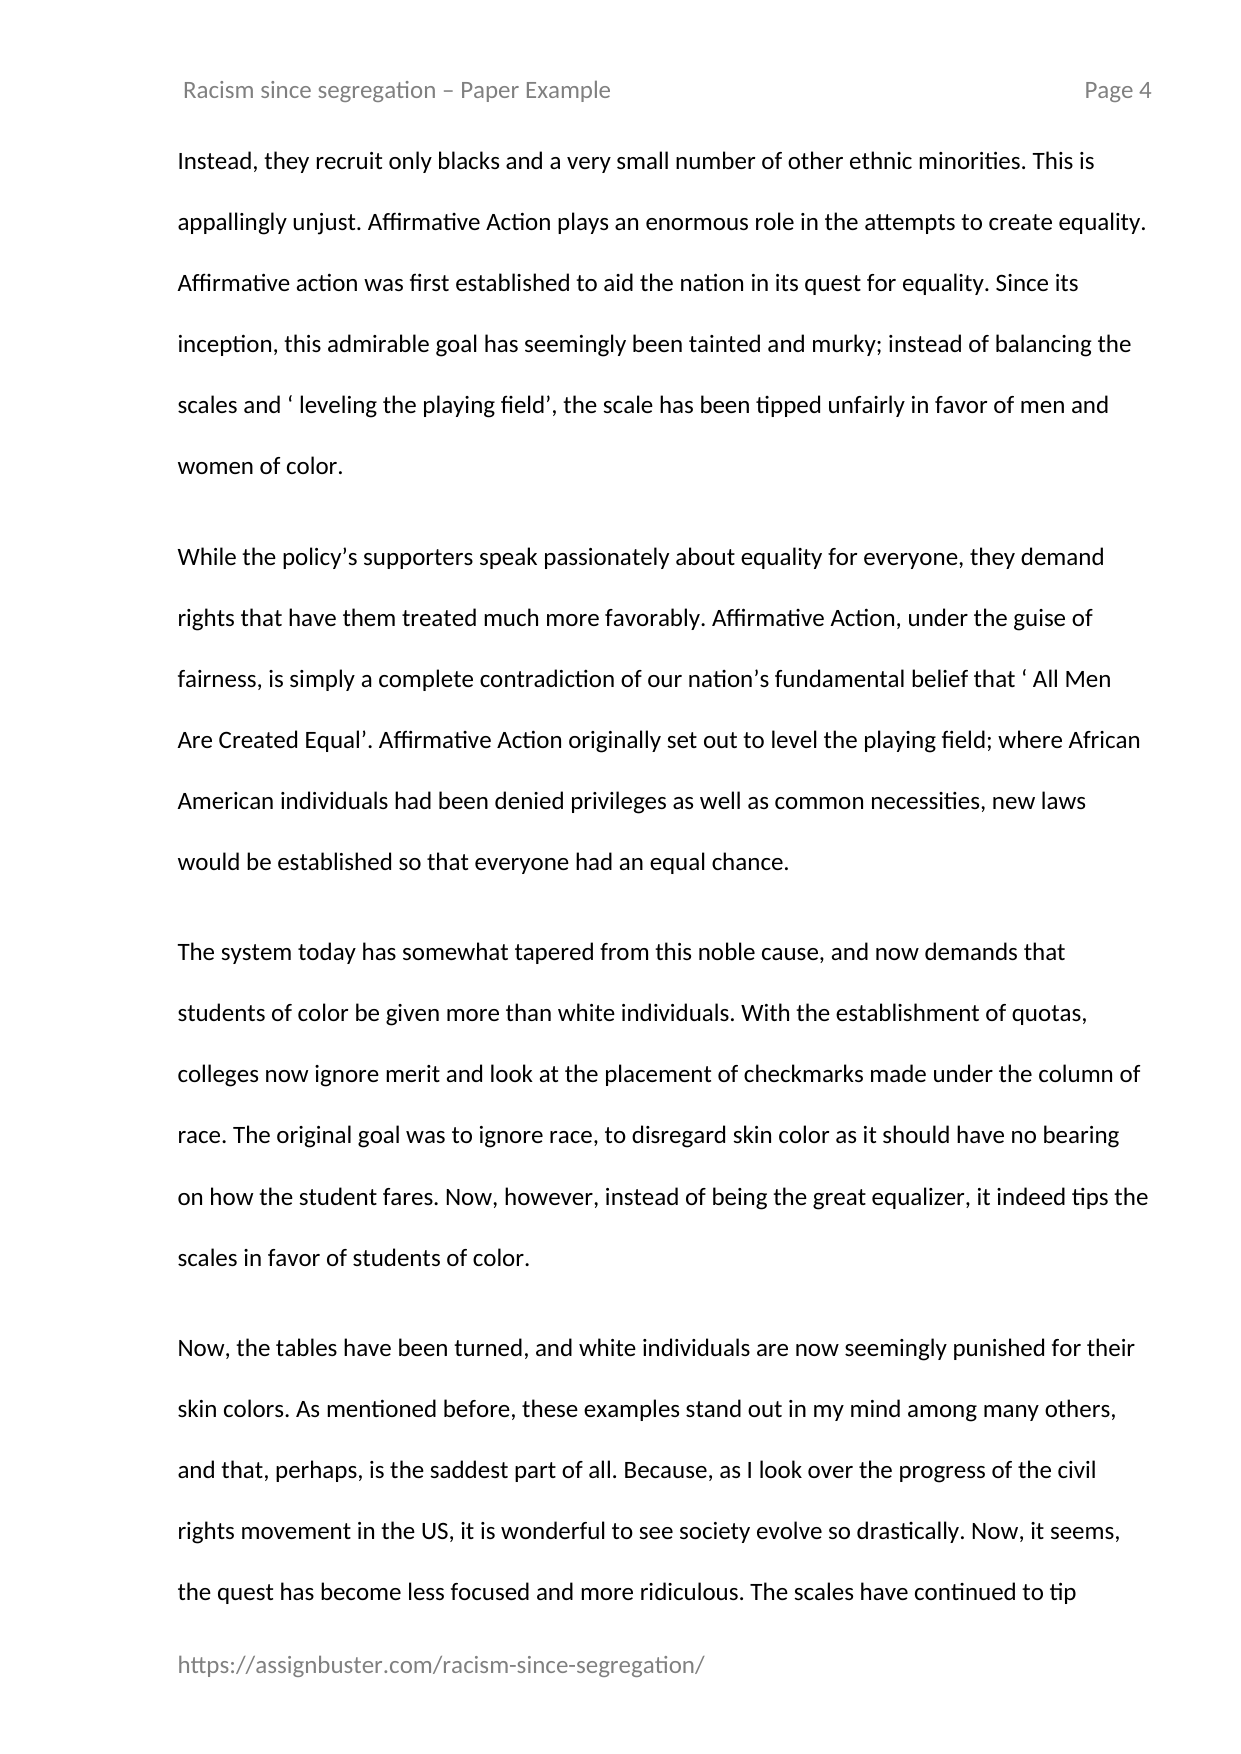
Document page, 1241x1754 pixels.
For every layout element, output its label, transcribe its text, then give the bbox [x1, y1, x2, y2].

text Instead, they recruit only blacks and a very small number of other ethnic minorities. This is appallingly unjust. Affirmative Action plays an enormous role in the attempts to create equality. Affirmative action was first established to aid the nation in its quest for equality. Since its inception, this admirable goal has seemingly been tainted and murky; instead of balancing the scales and ‘ leveling the playing field’, the scale has been tipped unfairly in favor of men and women of color. [177, 145, 1152, 481]
text The system today has somewhat tapered from this noble cause, and now demands that students of color be given more than white individuals. With the establishment of quotas, colleges now ignore merit and look at the placement of checkmarks made under the column of race. The original goal was to ignore race, to disregard skin color as it should have no bearing on how the student fares. Now, however, instead of being the great equalizer, it indeed tips the scales in favor of students of color. [177, 936, 1152, 1272]
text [177, 1332, 1152, 1607]
text While the policy’s supporters speak passionately about equality for everyone, they demand rights that have them treated much more favorably. Affirmative Action, under the guise of fairness, is simply a complete contradiction of our nation’s fundamental belief that ‘ All Men Are Created Equal’. Affirmative Action originally set out to level the playing field; where African American individuals had been denied privileges as well as common necessities, new laws would be established so that everyone had an equal chance. [177, 541, 1152, 876]
